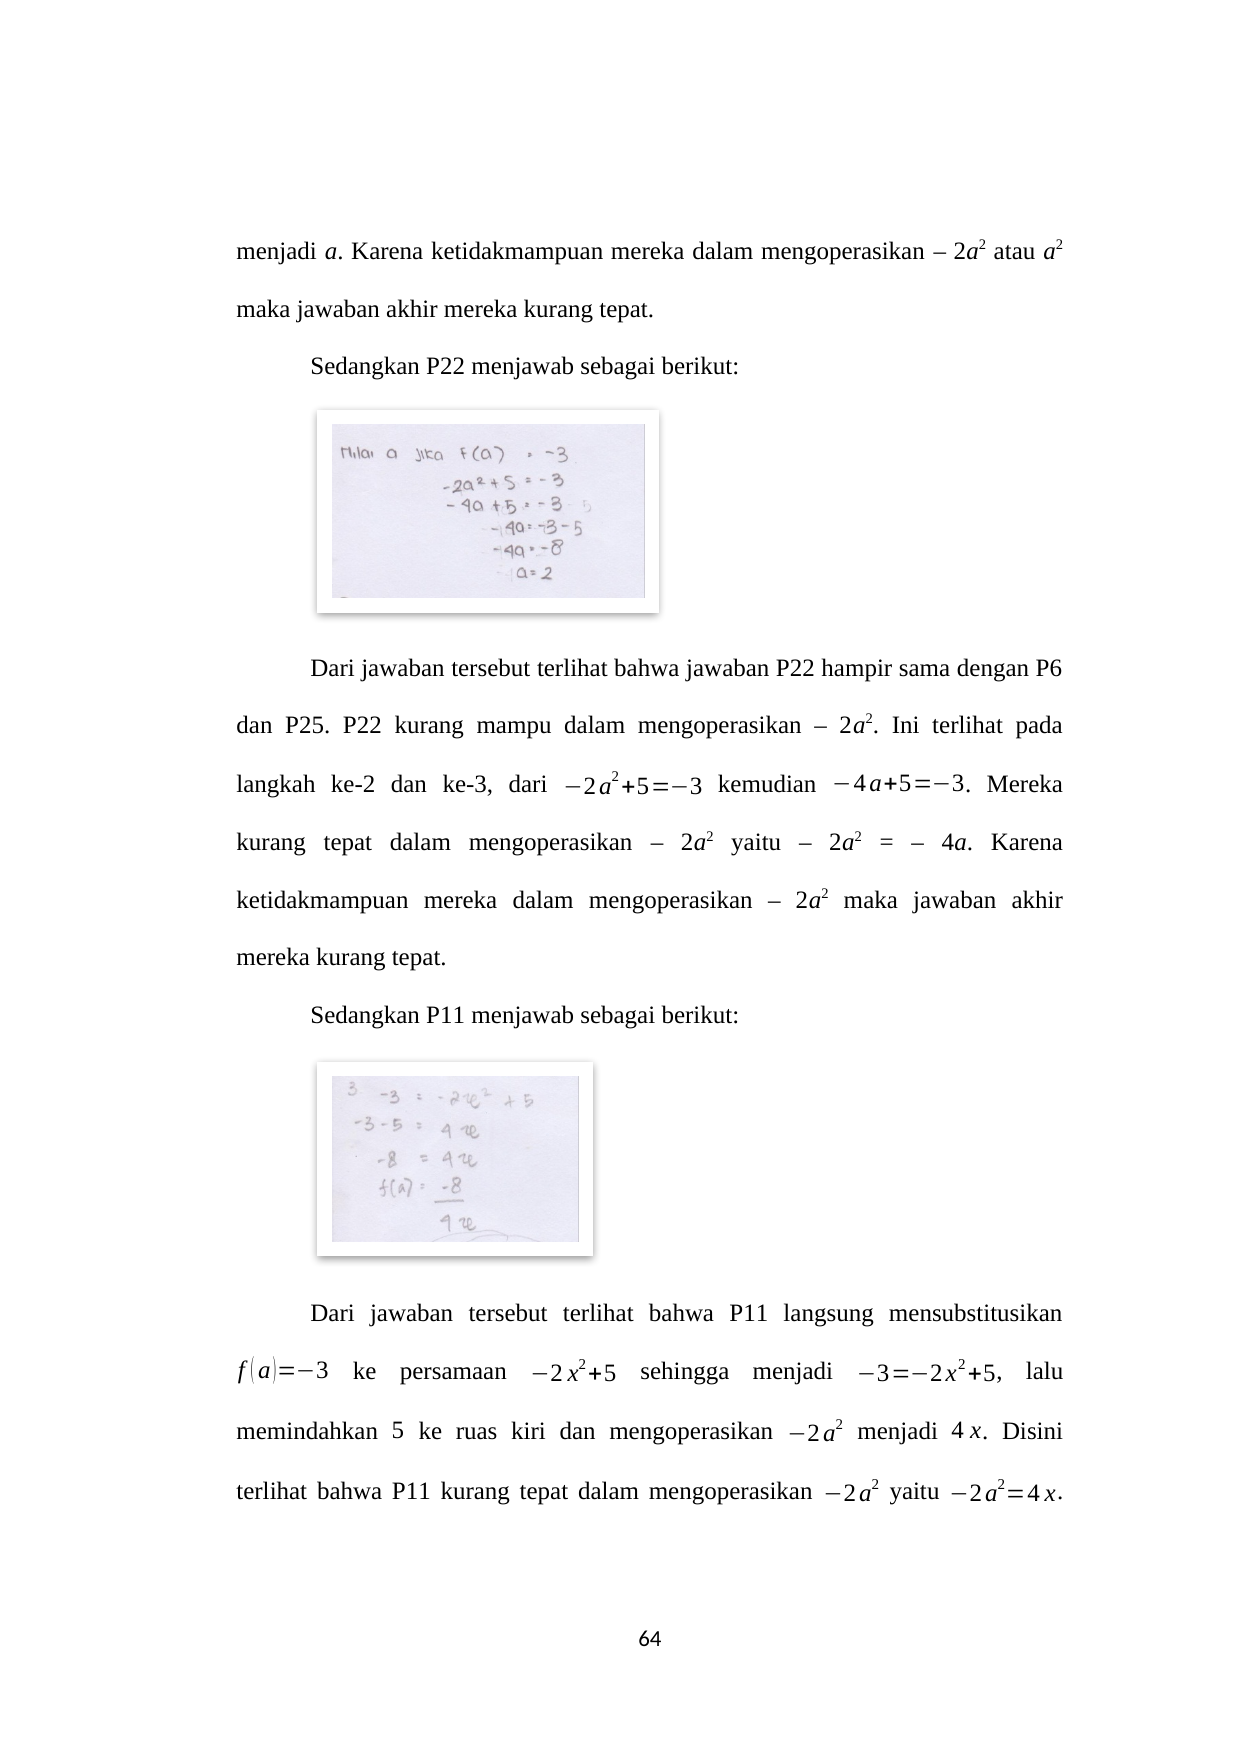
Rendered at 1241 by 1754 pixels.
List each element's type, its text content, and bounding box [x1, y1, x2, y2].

list Sedangkan P22 menjawab sebagai berikut: [236, 351, 1063, 380]
list Sedangkan P11 menjawab sebagai berikut: [236, 1000, 1063, 1029]
picture [332, 424, 645, 598]
picture [332, 1076, 579, 1242]
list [236, 1298, 1063, 1506]
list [236, 236, 1063, 322]
list Dari jawaban tersebut terlihat bahwa jawaban P22 hampir sama dengan P6 dan P25. P22 kurang mampu dalam mengoperasikan – 2a2. Ini terlihat pada langkah ke-2 dan ke-3, dari kemudian . Mereka kurang tepat dalam mengoperasikan – 2a2 yaitu – 2a2 = – 4a. Karena ketidakmampuan mereka dalam mengoperasikan – 2a2 maka jawaban akhir mereka kurang tepat. [236, 653, 1063, 971]
